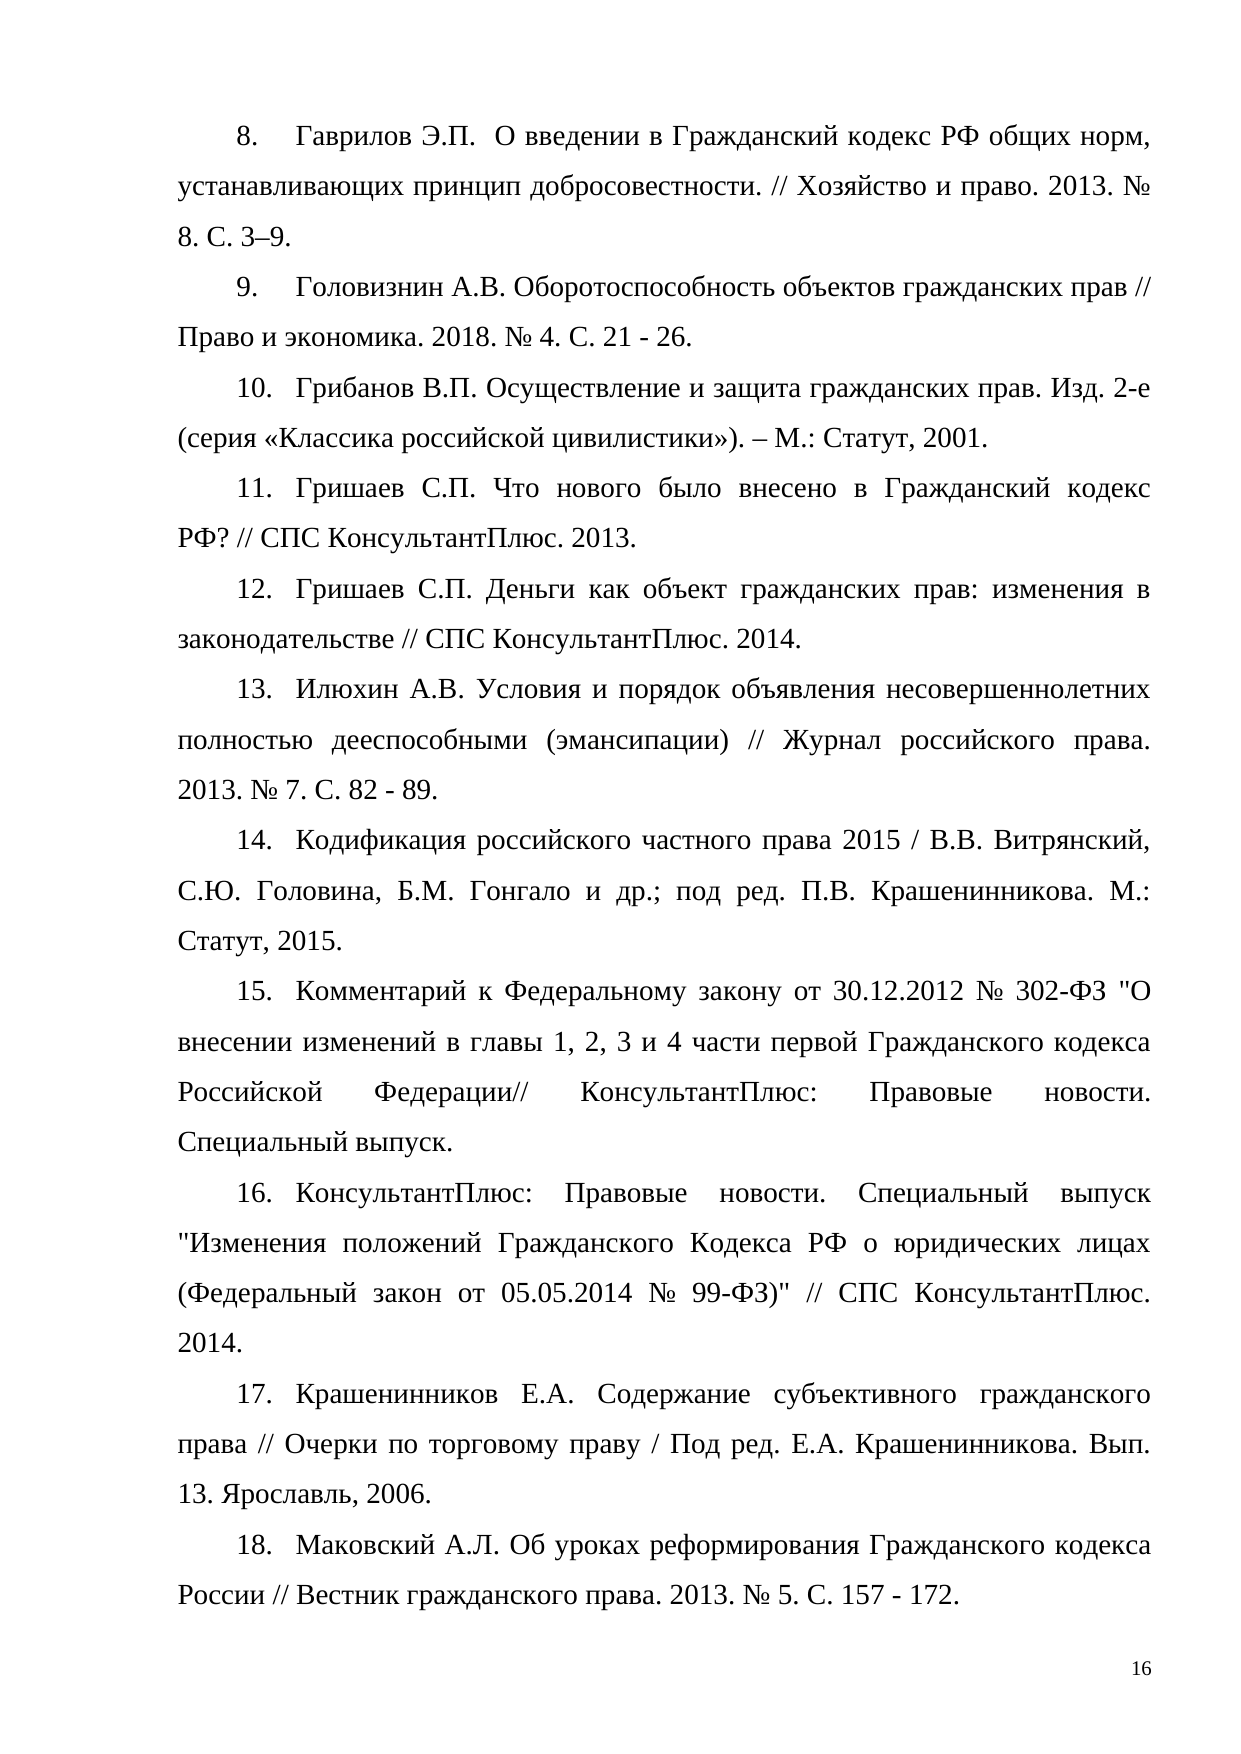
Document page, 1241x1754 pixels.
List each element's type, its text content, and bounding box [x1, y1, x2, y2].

list Грибанов В.П. Осуществление и защита гражданских прав. Изд. 2-е (серия «Классика российской цивилистики»). – М.: Статут, 2001. [177, 370, 1152, 453]
list Крашенинников Е.А. Содержание субъективного гражданского права // Очерки по торговому праву / Под ред. Е.А. Крашенинникова. Вып. 13. Ярославль, 2006. [177, 1376, 1152, 1510]
list Кодификация российского частного права 2015 / В.В. Витрянский, С.Ю. Головина, Б.М. Гонгало и др.; под ред. П.В. Крашенинникова. М.: Статут, 2015. [177, 822, 1152, 957]
list Гришаев С.П. Что нового было внесено в Гражданский кодекс РФ? // СПС КонсультантПлюс. 2013. [177, 470, 1152, 554]
list Маковский А.Л. Об уроках реформирования Гражданского кодекса России // Вестник гражданского права. 2013. № 5. С. 157 - 172. [177, 1527, 1152, 1611]
list Головизнин А.В. Оборотоспособность объектов гражданских прав // Право и экономика. 2018. № 4. С. 21 - 26. [177, 269, 1152, 353]
list Илюхин А.В. Условия и порядок объявления несовершеннолетних полностью дееспособными (эмансипации) // Журнал российского права. 2013. № 7. С. 82 - 89. [177, 672, 1152, 806]
list КонсультантПлюс: Правовые новости. Специальный выпуск "Изменения положений Гражданского Кодекса РФ о юридических лицах (Федеральный закон от 05.05.2014 № 99-ФЗ)" // СПС КонсультантПлюс. 2014. [177, 1175, 1152, 1359]
list Комментарий к Федеральному закону от 30.12.2012 № 302-ФЗ "О внесении изменений в главы 1, 2, 3 и 4 части первой Гражданского кодекса Российской Федерации// КонсультантПлюс: Правовые новости. Специальный выпуск. [177, 973, 1152, 1158]
list Гаврилов Э.П. О введении в Гражданский кодекс РФ общих норм, устанавливающих принцип добросовестности. // Хозяйство и право. 2013. № 8. С. 3–9. [177, 118, 1152, 252]
list Гришаев С.П. Деньги как объект гражданских прав: изменения в законодательстве // СПС КонсультантПлюс. 2014. [177, 571, 1152, 655]
